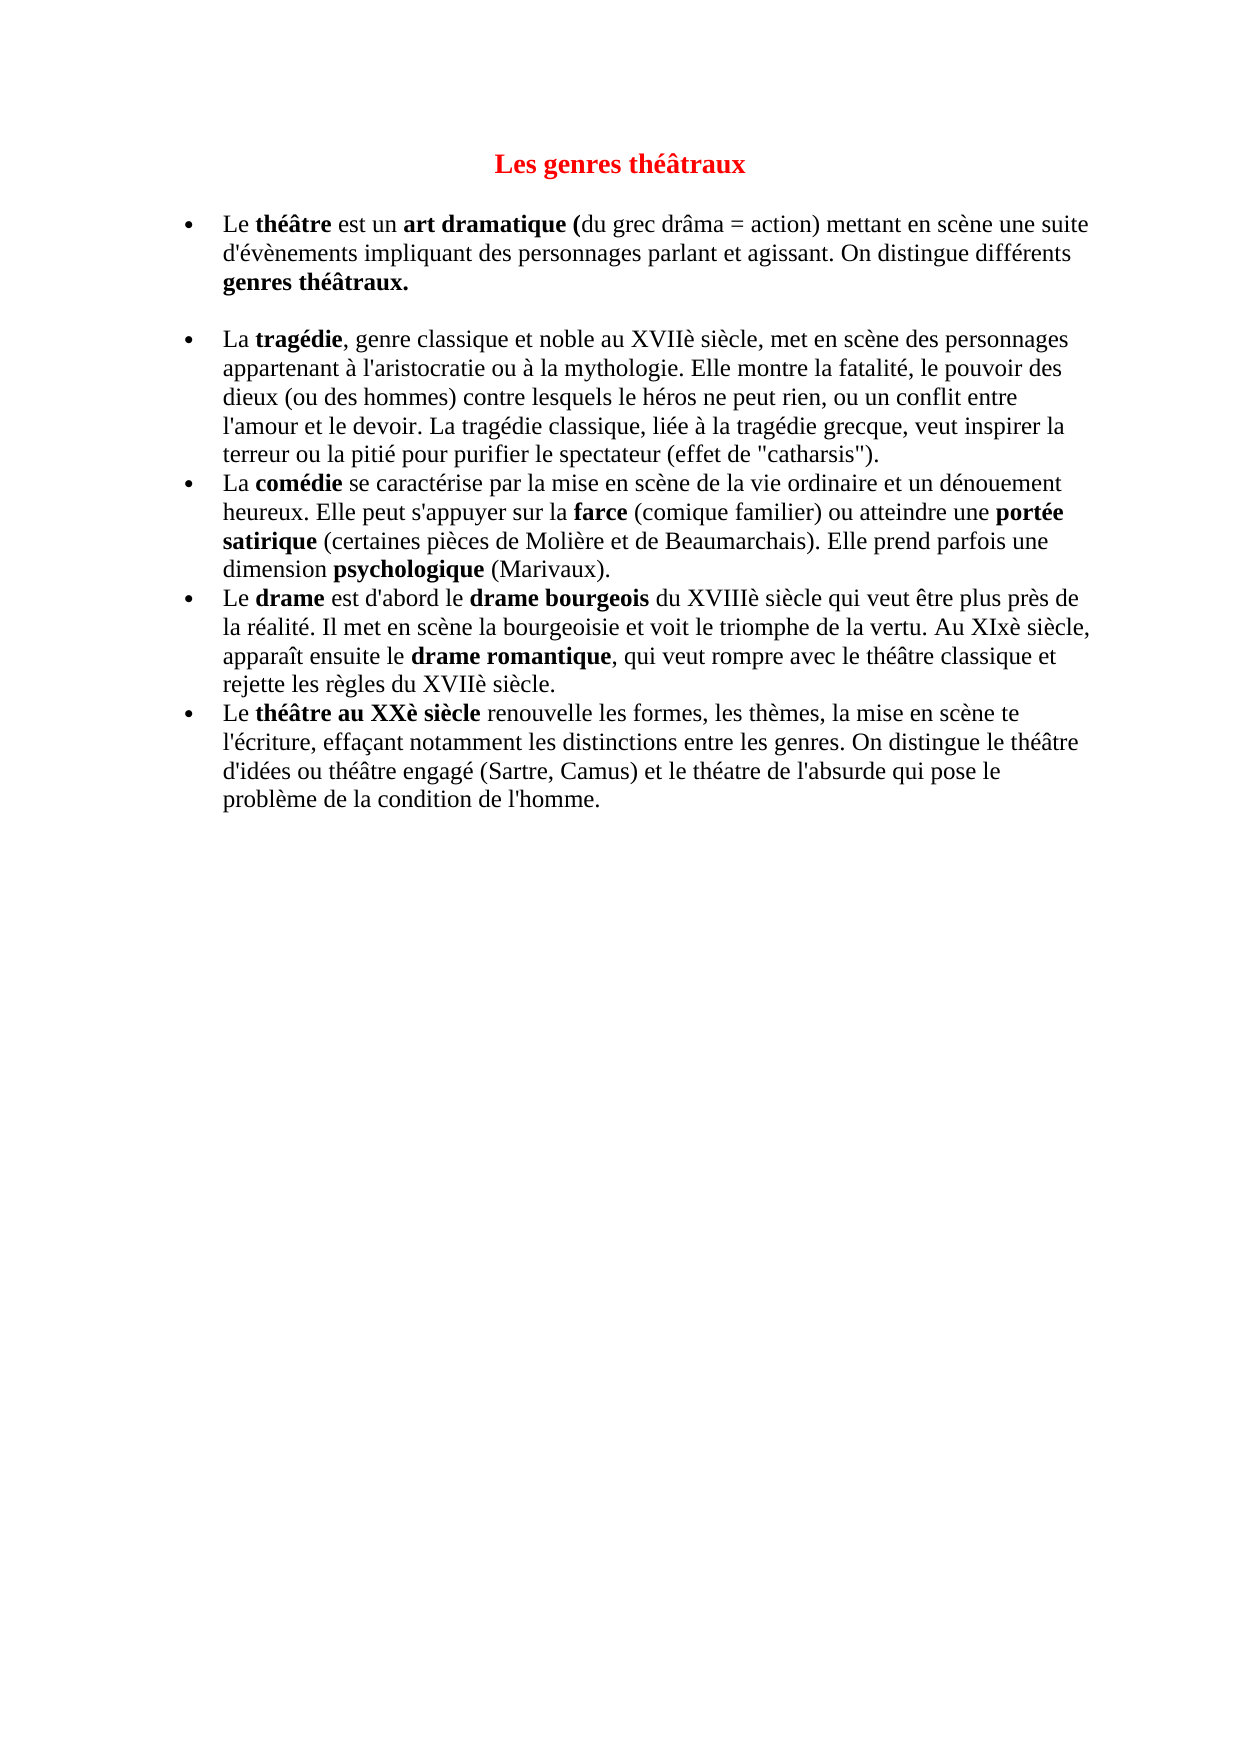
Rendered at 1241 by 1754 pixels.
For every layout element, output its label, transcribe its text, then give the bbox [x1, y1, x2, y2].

text Les genres théâtraux [148, 148, 1093, 180]
list La comédie se caractérise par la mise en scène de la vie ordinaire et un dénouement heureux. Elle peut s'appuyer sur la farce (comique familier) ou atteindre une portée satirique (certaines pièces de Molière et de Beaumarchais). Elle prend parfois une dimension psychologique (Marivaux). [185, 468, 1093, 583]
list Le théâtre est un art dramatique (du grec drâma = action) mettant en scène une suite d'évènements impliquant des personnages parlant et agissant. On distingue différents genres théâtraux. [185, 209, 1093, 295]
list Le théâtre au XXè siècle renouvelle les formes, les thèmes, la mise en scène te l'écriture, effaçant notamment les distinctions entre les genres. On distingue le théâtre d'idées ou théâtre engagé (Sartre, Camus) et le théatre de l'absurde qui pose le problème de la condition de l'homme. [185, 698, 1093, 813]
list Le drame est d'abord le drame bourgeois du XVIIIè siècle qui veut être plus près de la réalité. Il met en scène la bourgeoisie et voit le triomphe de la vertu. Au XIxè siècle, apparaît ensuite le drame romantique, qui veut rompre avec le théâtre classique et rejette les règles du XVIIè siècle. [185, 583, 1093, 698]
list La tragédie, genre classique et noble au XVIIè siècle, met en scène des personnages appartenant à l'aristocratie ou à la mythologie. Elle montre la fatalité, le pouvoir des dieux (ou des hommes) contre lesquels le héros ne peut rien, ou un conflit entre l'amour et le devoir. La tragédie classique, liée à la tragédie grecque, veut inspirer la terreur ou la pitié pour purifier le spectateur (effet de "catharsis"). [185, 324, 1093, 468]
